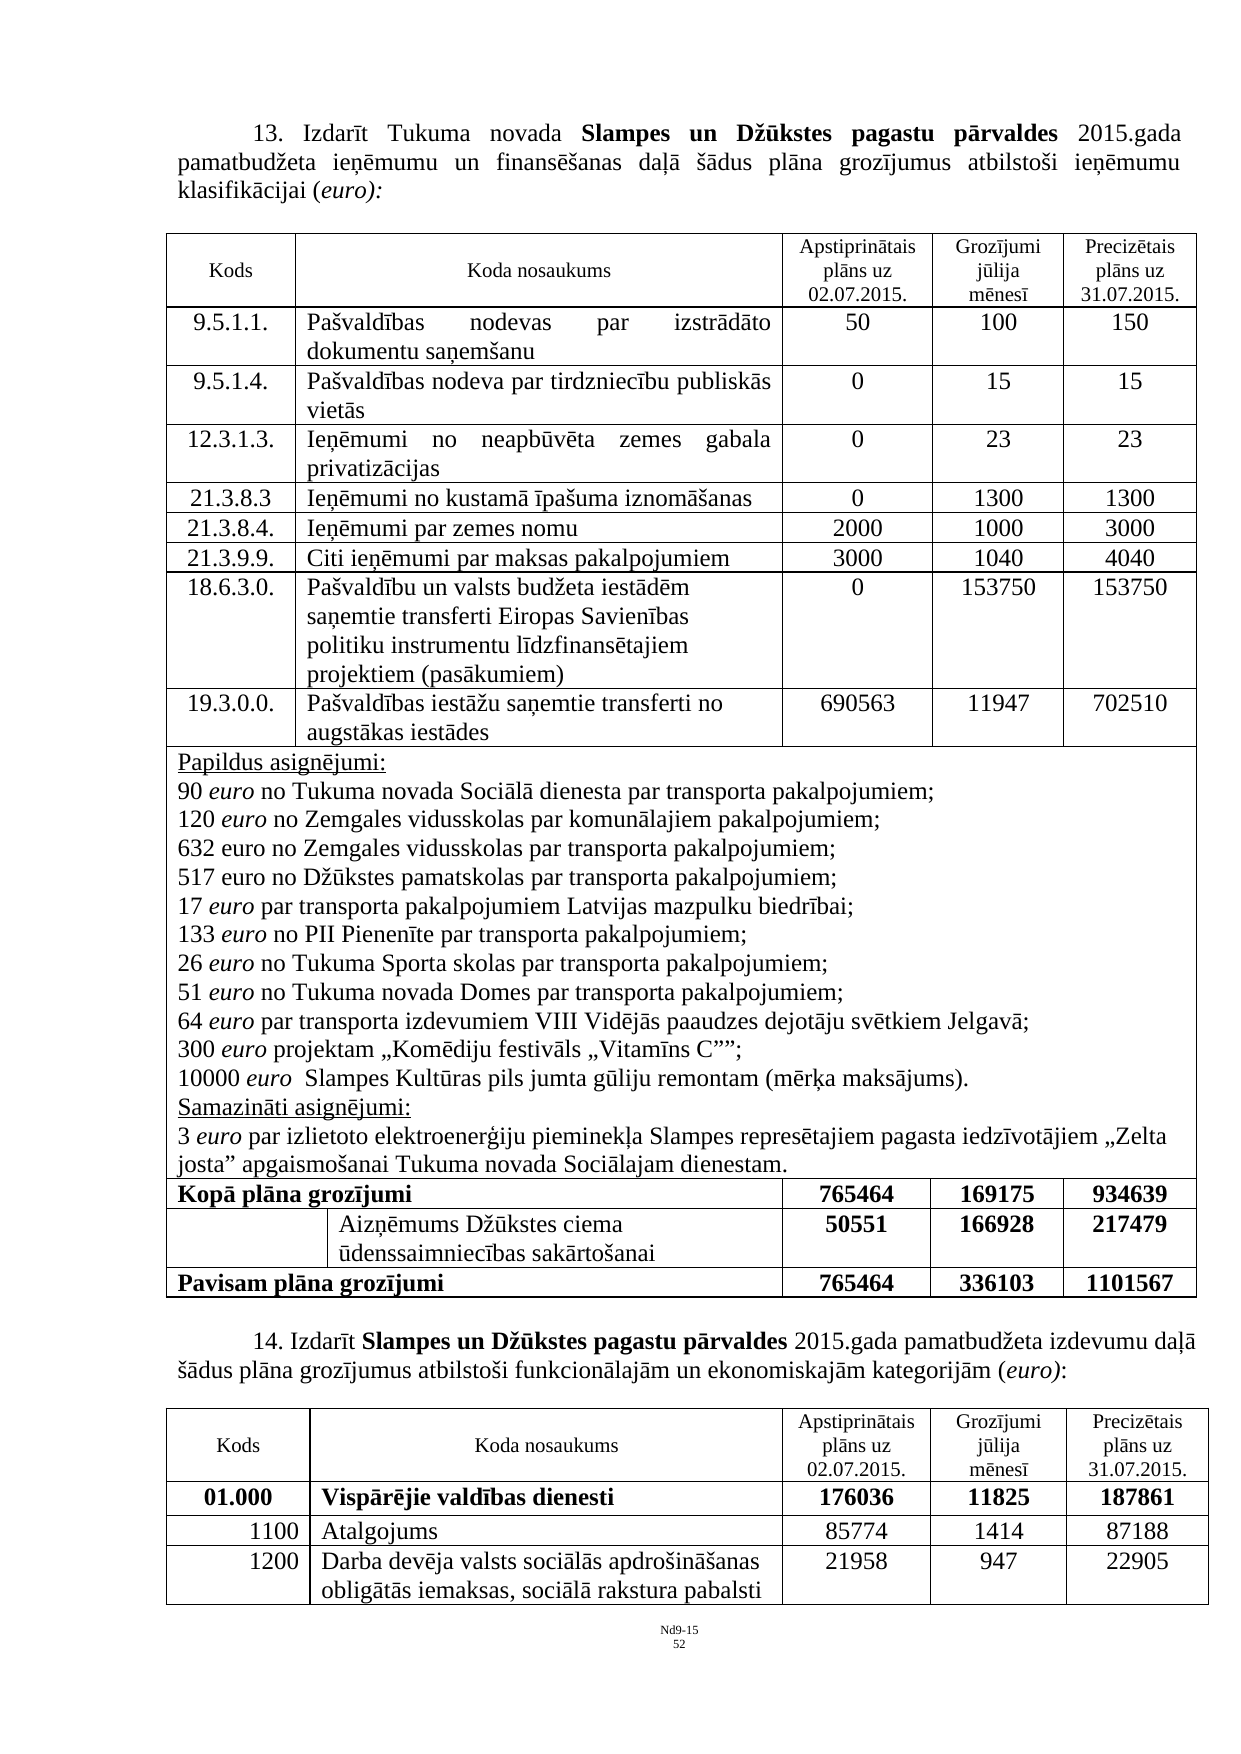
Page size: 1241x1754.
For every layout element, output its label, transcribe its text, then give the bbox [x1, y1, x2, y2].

table_header Kods [167, 234, 295, 306]
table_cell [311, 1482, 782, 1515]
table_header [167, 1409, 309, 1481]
table_cell Kopā plāna grozījumi [167, 1179, 782, 1208]
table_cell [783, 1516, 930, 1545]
table_cell 0 [783, 573, 932, 687]
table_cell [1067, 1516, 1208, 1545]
table_cell Ieņēmumi no kustamā īpašuma iznomāšanas [296, 483, 782, 512]
table_cell 9.5.1.1. [167, 308, 295, 365]
table_cell 19.3.0.0. [167, 689, 295, 746]
table_cell 100 [933, 308, 1063, 365]
table_cell 1300 [1064, 483, 1196, 512]
table_cell 12.3.1.3. [167, 425, 295, 482]
table_cell 21.3.8.3 [167, 483, 295, 512]
table_cell 934639 [1064, 1179, 1196, 1208]
table_cell Pašvaldības nodeva par tirdzniecību publiskās vietās [296, 366, 782, 423]
table_cell 3000 [1064, 513, 1196, 542]
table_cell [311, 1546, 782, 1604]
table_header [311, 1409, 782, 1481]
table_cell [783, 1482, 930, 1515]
table_cell Papildus asignējumi: 90 euro no Tukuma novada Sociālā dienesta par transporta pakalpojumiem; 120 euro no Zemgales vidusskolas par komunālajiem pakalpojumiem; 632 euro no Zemgales vidusskolas par transporta pakalpojumiem; 517 euro no Džūkstes pamatskolas par transporta pakalpojumiem; 17 euro par transporta pakalpojumiem Latvijas mazpulku biedrībai; 133 euro no PII Pienenīte par transporta pakalpojumiem; 26 euro no Tukuma Sporta skolas par transporta pakalpojumiem; 51 euro no Tukuma novada Domes par transporta pakalpojumiem; 64 euro par transporta izdevumiem VIII Vidējās paaudzes dejotāju svētkiem Jelgavā; 300 euro projektam „Komēdiju festivāls „Vitamīns C””; 10000 euro Slampes Kultūras pils jumta gūliju remontam (mērķa maksājums). Samazināti asignējumi: 3 euro par izlietoto elektroenerģiju pieminekļa Slampes represētajiem pagasta iedzīvotājiem „Zelta josta” apgaismošanai Tukuma novada Sociālajam dienestam. [167, 747, 1196, 1178]
table_cell 1000 [933, 513, 1063, 542]
table_cell [167, 1209, 327, 1267]
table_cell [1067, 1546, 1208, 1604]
table_cell Pašvaldības nodevas par izstrādāto dokumentu saņemšanu [296, 308, 782, 365]
table_cell 169175 [931, 1179, 1063, 1208]
table_cell 50 [783, 308, 932, 365]
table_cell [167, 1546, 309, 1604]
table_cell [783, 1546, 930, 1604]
table_cell Aizņēmums Džūkstes ciema ūdenssaimniecības sakārtošanai [328, 1209, 782, 1267]
table_cell 0 [783, 483, 932, 512]
table_cell 21.3.8.4. [167, 513, 295, 542]
table_cell 0 [783, 366, 932, 423]
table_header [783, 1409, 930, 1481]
table_cell 15 [933, 366, 1063, 423]
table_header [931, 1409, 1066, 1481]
table_header Precizētais uz 31.07.2015. [1064, 234, 1196, 306]
table_cell 15 [1064, 366, 1196, 423]
table_cell 1300 [933, 483, 1063, 512]
table_cell 0 [783, 425, 932, 482]
table_cell 11947 [933, 689, 1063, 746]
table_cell Pavisam plāna grozījumi [167, 1268, 782, 1296]
table_cell 336103 [931, 1268, 1063, 1296]
table_cell Pašvaldības iestāžu saņemtie transferti no augstākas iestādes [296, 689, 782, 746]
table_cell 2000 [783, 513, 932, 542]
table_cell 9.5.1.4. [167, 366, 295, 423]
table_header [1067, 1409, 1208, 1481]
table_cell 23 [1064, 425, 1196, 482]
table_cell 21.3.9.9. [167, 543, 295, 571]
table_header Koda nosaukums [296, 234, 782, 306]
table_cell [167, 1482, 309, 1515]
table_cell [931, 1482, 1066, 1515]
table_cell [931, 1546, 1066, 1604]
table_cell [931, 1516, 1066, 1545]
table_cell 50551 [783, 1209, 930, 1267]
table_cell 166928 [931, 1209, 1063, 1267]
table_cell 217479 [1064, 1209, 1196, 1267]
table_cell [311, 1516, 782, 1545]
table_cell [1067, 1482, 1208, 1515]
table_cell 18.6.3.0. [167, 573, 295, 687]
table_cell 3000 [783, 543, 932, 571]
table_cell 690563 [783, 689, 932, 746]
table_cell 153750 [933, 573, 1063, 687]
table_cell Ieņēmumi no neapbūvēta zemes gabala privatizācijas [296, 425, 782, 482]
text 14. Izdarīt Slampes un Džūkstes pagastu pārvaldes 2015.gada pamatbudžeta izdevumu daļā šādus plāna grozījumus atbilstoši funkcionālajām un ekonomiskajām kategorijām (euro): [177, 1326, 1196, 1384]
table_cell 23 [933, 425, 1063, 482]
table_cell 153750 [1064, 573, 1196, 687]
table_cell 702510 [1064, 689, 1196, 746]
table_cell 1040 [933, 543, 1063, 571]
table_cell Citi ieņēmumi par maksas pakalpojumiem [296, 543, 782, 571]
table_cell 1101567 [1064, 1268, 1196, 1296]
table_cell 765464 [783, 1268, 930, 1296]
table_header Apstiprinātais uz 02.07.2015. [783, 234, 932, 306]
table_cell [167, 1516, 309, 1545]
table_header Grozījumi jūlija mēnesī [933, 234, 1063, 306]
text 13. Izdarīt Tukuma novada Slampes un Džūkstes pagastu pārvaldes 2015.gada pamatbudžeta ieņēmumu un finansēšanas daļā šādus plāna grozījumus atbilstoši ieņēmumu klasifikācijai (euro): [177, 118, 1181, 204]
table_cell Ieņēmumi par zemes nomu [296, 513, 782, 542]
table_cell 765464 [783, 1179, 930, 1208]
table_cell Pašvaldību un valsts budžeta iestādēm saņemtie transferti Eiropas Savienības politiku instrumentu līdzfinansētajiem projektiem (pasākumiem) [296, 573, 782, 687]
table_cell 150 [1064, 308, 1196, 365]
table_cell 4040 [1064, 543, 1196, 571]
